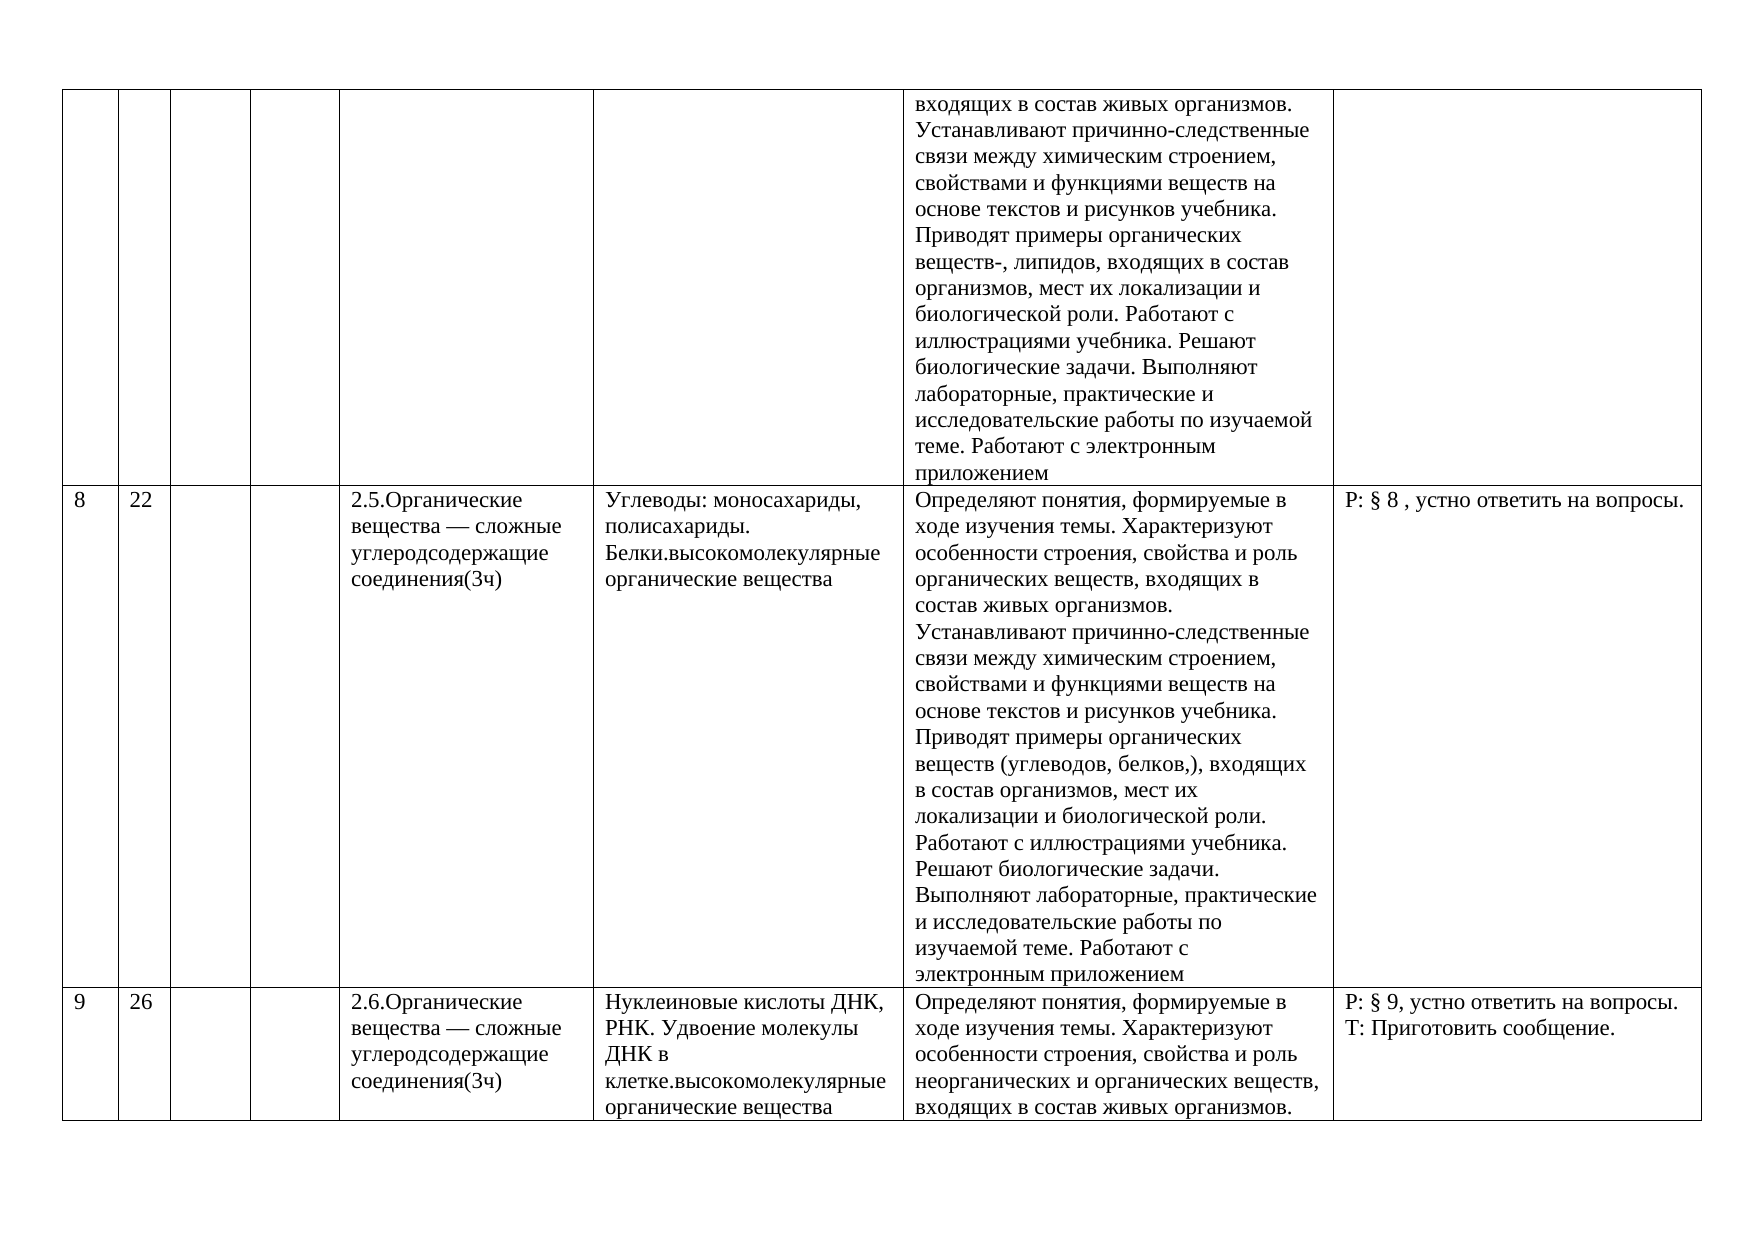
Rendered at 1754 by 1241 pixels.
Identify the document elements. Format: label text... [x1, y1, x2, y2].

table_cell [594, 988, 903, 1119]
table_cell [594, 90, 903, 485]
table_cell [904, 988, 1333, 1119]
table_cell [340, 988, 593, 1119]
table_cell Р: § 8 , устно ответить на вопросы. [1334, 486, 1701, 987]
table_cell [251, 988, 339, 1119]
table_cell [171, 90, 250, 485]
table_cell Определяют понятия, формируемые в ходе изучения темы. Характеризуют особенности строения, свойства и роль органических веществ, входящих в состав живых организмов. Устанавливают причинно-следственные связи между химическим строением, свойствами и функциями веществ на основе текстов и рисунков учебника. Приводят примеры органических веществ (углеводов, белков,), входящих в состав организмов, мест их локализации и биологической роли. Работают с иллюстрациями учебника. Решают биологические задачи. Выполняют лабораторные, практические и исследовательские работы по изучаемой теме. Работают с электронным приложением [904, 486, 1333, 987]
table_cell Углеводы: моносахариды, полисахариды. Белки.высокомолекулярные органические вещества [594, 486, 903, 987]
table_cell 19 [119, 90, 170, 485]
table_cell 7 [63, 90, 118, 485]
table_cell 8 [63, 486, 118, 987]
table_cell [251, 90, 339, 485]
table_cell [904, 90, 1333, 485]
table_cell [251, 486, 339, 987]
table_cell 2.5.Органические вещества — сложные углеродсодержащие соединения(3ч) [340, 486, 593, 987]
table_cell [171, 988, 250, 1119]
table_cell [340, 90, 593, 485]
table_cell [1334, 90, 1701, 485]
table_cell 26 [119, 988, 170, 1119]
table_cell 9 [63, 988, 118, 1119]
table_cell 22 [119, 486, 170, 987]
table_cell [1334, 988, 1701, 1119]
table_cell [171, 486, 250, 987]
